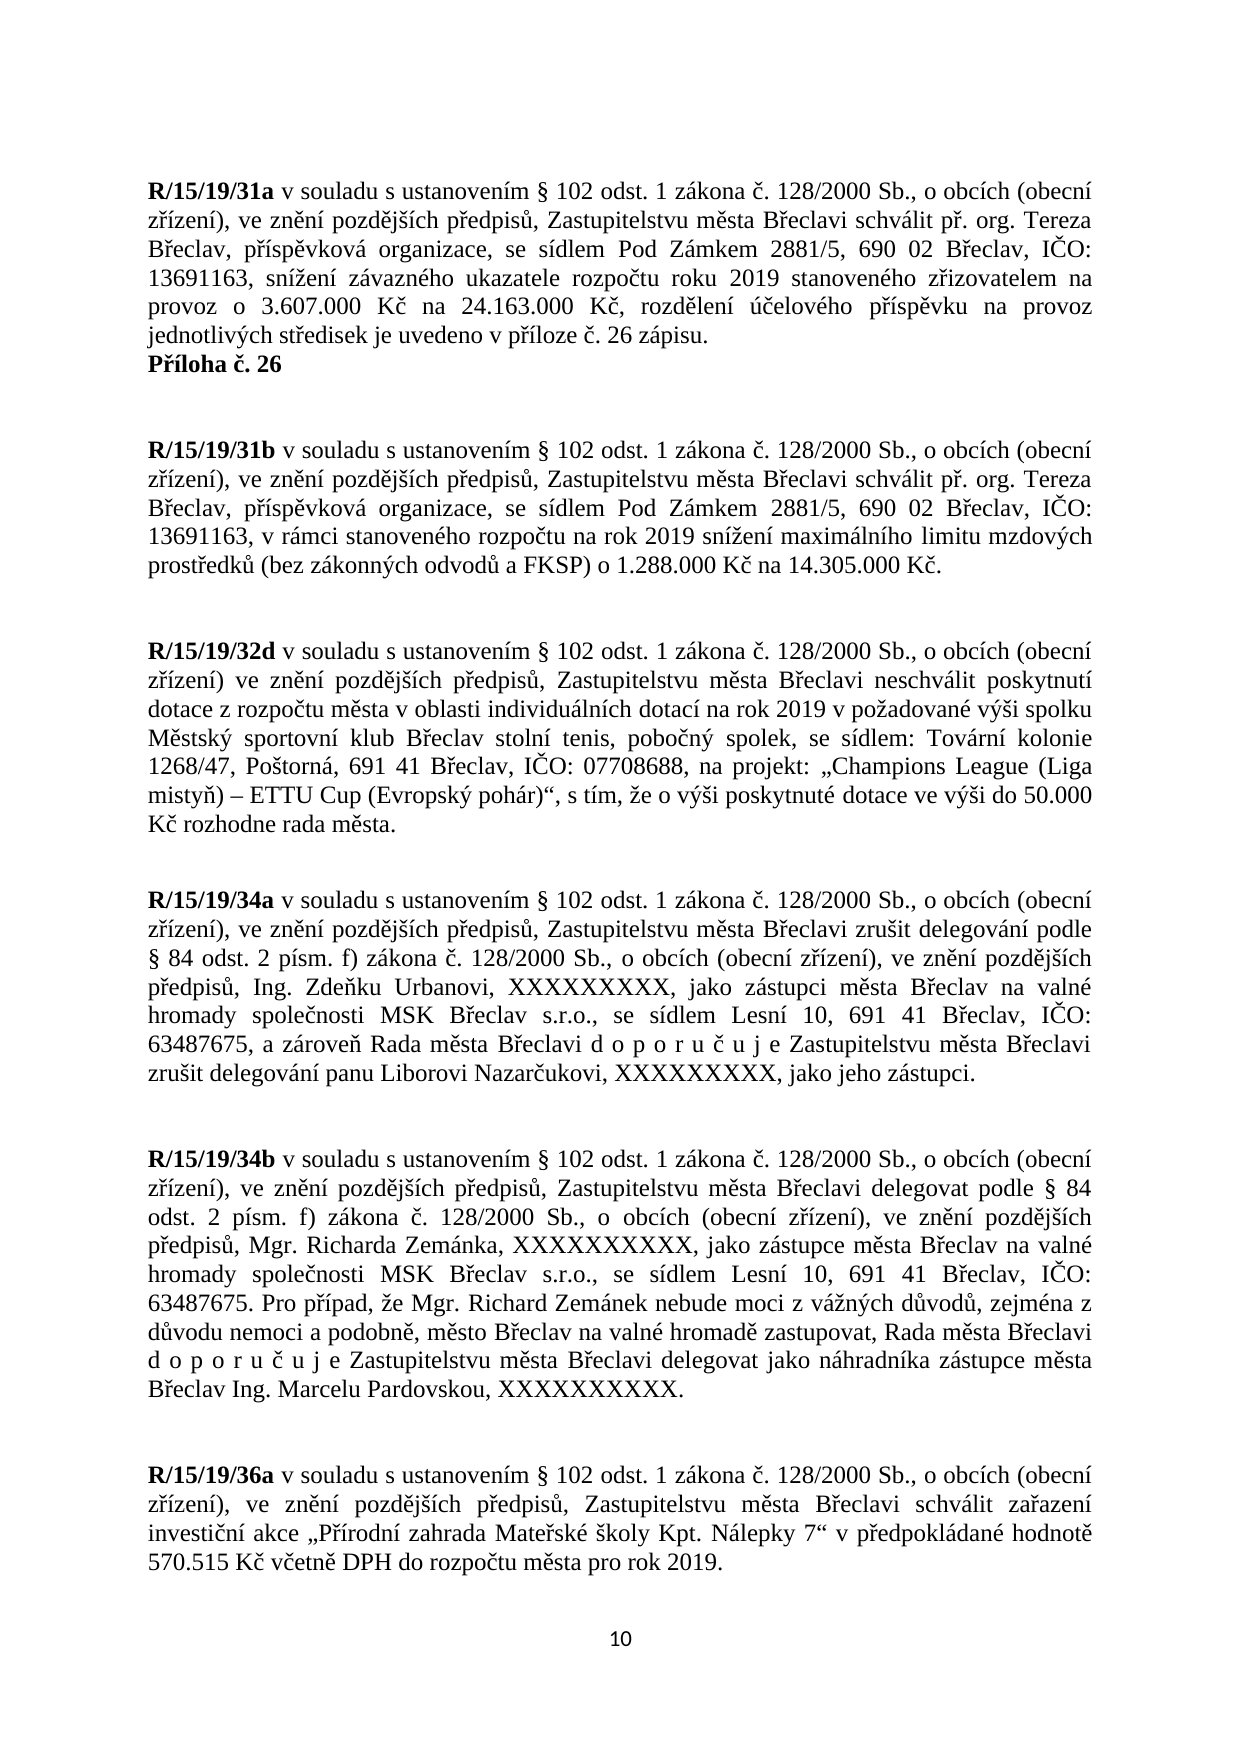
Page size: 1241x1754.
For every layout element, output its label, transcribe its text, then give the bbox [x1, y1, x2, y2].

text R/15/19/36a v souladu s ustanovením § 102 odst. 1 zákona č. 128/2000 Sb., o obcích (obecní zřízení), ve znění pozdějších předpisů, Zastupitelstvu města Břeclavi schválit zařazení investiční akce „Přírodní zahrada Mateřské školy Kpt. Nálepky 7“ v předpokládané hodnotě 570.515 Kč včetně DPH do rozpočtu města pro rok 2019. [148, 1460, 1093, 1575]
text Příloha č. 26 [148, 349, 1093, 378]
text R/15/19/31a v souladu s ustanovením § 102 odst. 1 zákona č. 128/2000 Sb., o obcích (obecní zřízení), ve znění pozdějších předpisů, Zastupitelstvu města Břeclavi schválit př. org. Tereza Břeclav, příspěvková organizace, se sídlem Pod Zámkem 2881/5, 690 02 Břeclav, IČO: 13691163, snížení závazného ukazatele rozpočtu roku 2019 stanoveného zřizovatelem na provoz o 3.607.000 Kč na 24.163.000 Kč, rozdělení účelového příspěvku na provoz jednotlivých středisek je uvedeno v příloze č. 26 zápisu. [148, 176, 1093, 349]
text R/15/19/34a v souladu s ustanovením § 102 odst. 1 zákona č. 128/2000 Sb., o obcích (obecní zřízení), ve znění pozdějších předpisů, Zastupitelstvu města Břeclavi zrušit delegování podle § 84 odst. 2 písm. f) zákona č. 128/2000 Sb., o obcích (obecní zřízení), ve znění pozdějších předpisů, Ing. Zdeňku Urbanovi, XXXXXXXXX, jako zástupci města Břeclav na valné hromady společnosti MSK Břeclav s.r.o., se sídlem Lesní 10, 691 41 Břeclav, IČO: 63487675, a zároveň Rada města Břeclavi d o p o r u č u j e Zastupitelstvu města Břeclavi zrušit delegování panu Liborovi Nazarčukovi, XXXXXXXXX, jako jeho zástupci. [148, 885, 1093, 1087]
text R/15/19/31b v souladu s ustanovením § 102 odst. 1 zákona č. 128/2000 Sb., o obcích (obecní zřízení), ve znění pozdějších předpisů, Zastupitelstvu města Břeclavi schválit př. org. Tereza Břeclav, příspěvková organizace, se sídlem Pod Zámkem 2881/5, 690 02 Břeclav, IČO: 13691163, v rámci stanoveného rozpočtu na rok 2019 snížení maximálního limitu mzdových prostředků (bez zákonných odvodů a FKSP) o 1.288.000 Kč na 14.305.000 Kč. [148, 435, 1093, 579]
text R/15/19/32d v souladu s ustanovením § 102 odst. 1 zákona č. 128/2000 Sb., o obcích (obecní zřízení) ve znění pozdějších předpisů, Zastupitelstvu města Břeclavi neschválit poskytnutí dotace z rozpočtu města v oblasti individuálních dotací na rok 2019 v požadované výši spolku Městský sportovní klub Břeclav stolní tenis, pobočný spolek, se sídlem: Tovární kolonie 1268/47, Poštorná, 691 41 Břeclav, IČO: 07708688, na projekt: „Champions League (Liga mistyň) – ETTU Cup (Evropský pohár)“, s tím, že o výši poskytnuté dotace ve výši do 50.000 Kč rozhodne rada města. [148, 636, 1093, 838]
text R/15/19/34b v souladu s ustanovením § 102 odst. 1 zákona č. 128/2000 Sb., o obcích (obecní zřízení), ve znění pozdějších předpisů, Zastupitelstvu města Břeclavi delegovat podle § 84 odst. 2 písm. f) zákona č. 128/2000 Sb., o obcích (obecní zřízení), ve znění pozdějších předpisů, Mgr. Richarda Zemánka, XXXXXXXXXX, jako zástupce města Břeclav na valné hromady společnosti MSK Břeclav s.r.o., se sídlem Lesní 10, 691 41 Břeclav, IČO: 63487675. Pro případ, že Mgr. Richard Zemánek nebude moci z vážných důvodů, zejména z důvodu nemoci a podobně, město Břeclav na valné hromadě zastupovat, Rada města Břeclavi d o p o r u č u j e Zastupitelstvu města Břeclavi delegovat jako náhradníka zástupce města Břeclav Ing. Marcelu Pardovskou, XXXXXXXXXX. [148, 1144, 1093, 1403]
